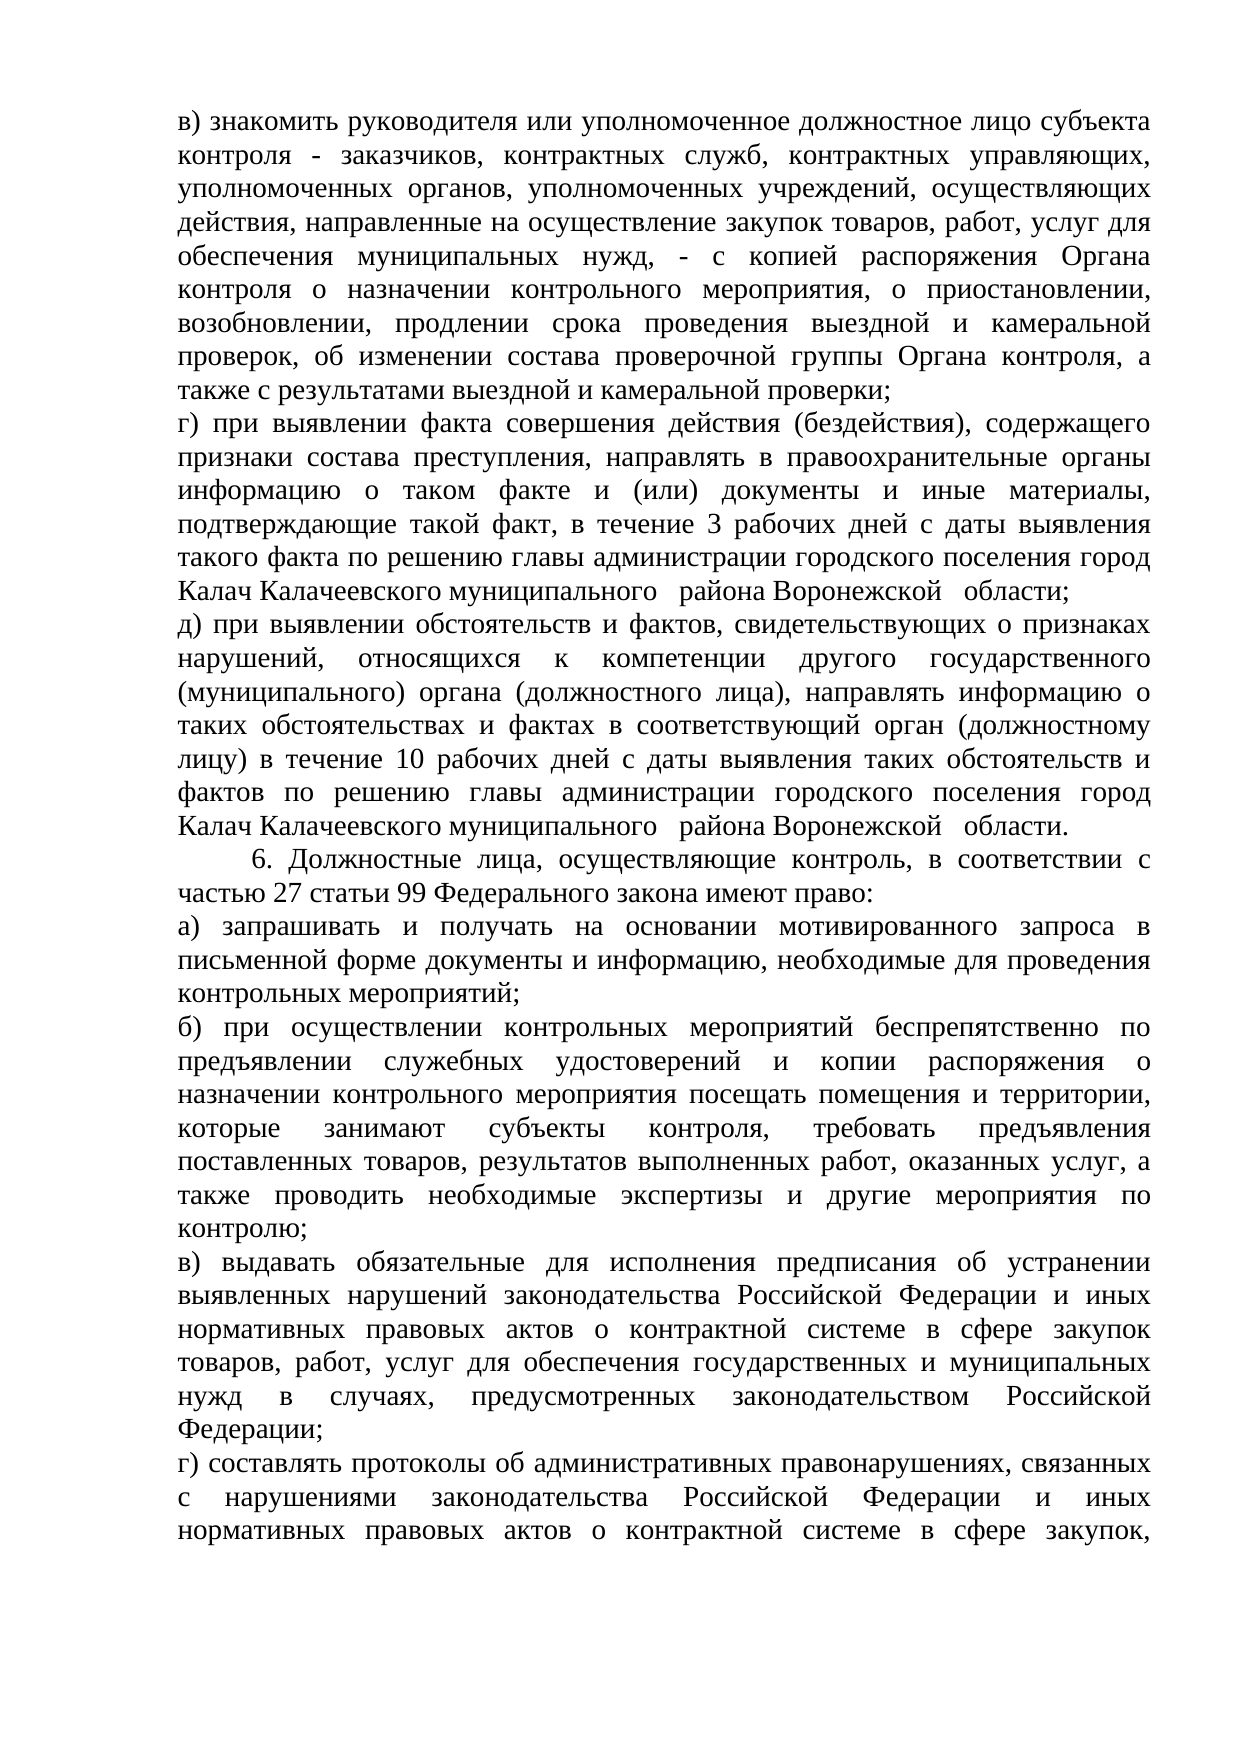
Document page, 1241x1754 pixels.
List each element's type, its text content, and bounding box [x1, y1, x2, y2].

text б) при осуществлении контрольных мероприятий беспрепятственно по предъявлении служебных удостоверений и копии распоряжения о назначении контрольного мероприятия посещать помещения и территории, которые занимают субъекты контроля, требовать предъявления поставленных товаров, результатов выполненных работ, оказанных услуг, а также проводить необходимые экспертизы и другие мероприятия по контролю; [177, 1009, 1152, 1244]
text в) знакомить руководителя или уполномоченное должностное лицо субъекта контроля - заказчиков, контрактных служб, контрактных управляющих, уполномоченных органов, уполномоченных учреждений, осуществляющих действия, направленные на осуществление закупок товаров, работ, услуг для обеспечения муниципальных нужд, - с копией распоряжения Органа контроля о назначении контрольного мероприятия, о приостановлении, возобновлении, продлении срока проведения выездной и камеральной проверок, об изменении состава проверочной группы Органа контроля, а также с результатами выездной и камеральной проверки; [177, 103, 1152, 405]
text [177, 1445, 1152, 1546]
text а) запрашивать и получать на основании мотивированного запроса в письменной форме документы и информацию, необходимые для проведения контрольных мероприятий; [177, 908, 1152, 1009]
text в) выдавать обязательные для исполнения предписания об устранении выявленных нарушений законодательства Российской Федерации и иных нормативных правовых актов о контрактной системе в сфере закупок товаров, работ, услуг для обеспечения государственных и муниципальных нужд в случаях, предусмотренных законодательством Российской Федерации; [177, 1244, 1152, 1445]
text г) при выявлении факта совершения действия (бездействия), содержащего признаки состава преступления, направлять в правоохранительные органы информацию о таком факте и (или) документы и иные материалы, подтверждающие такой факт, в течение 3 рабочих дней с даты выявления такого факта по решению главы администрации городского поселения город Калач Калачеевского муниципального района Воронежской области; [177, 405, 1152, 607]
text д) при выявлении обстоятельств и фактов, свидетельствующих о признаках нарушений, относящихся к компетенции другого государственного (муниципального) органа (должностного лица), направлять информацию о таких обстоятельствах и фактах в соответствующий орган (должностному лицу) в течение 10 рабочих дней с даты выявления таких обстоятельств и фактов по решению главы администрации городского поселения город Калач Калачеевского муниципального района Воронежской области. [177, 607, 1152, 841]
text 6. Должностные лица, осуществляющие контроль, в соответствии с частью 27 статьи 99 Федерального закона имеют право: [177, 841, 1152, 908]
